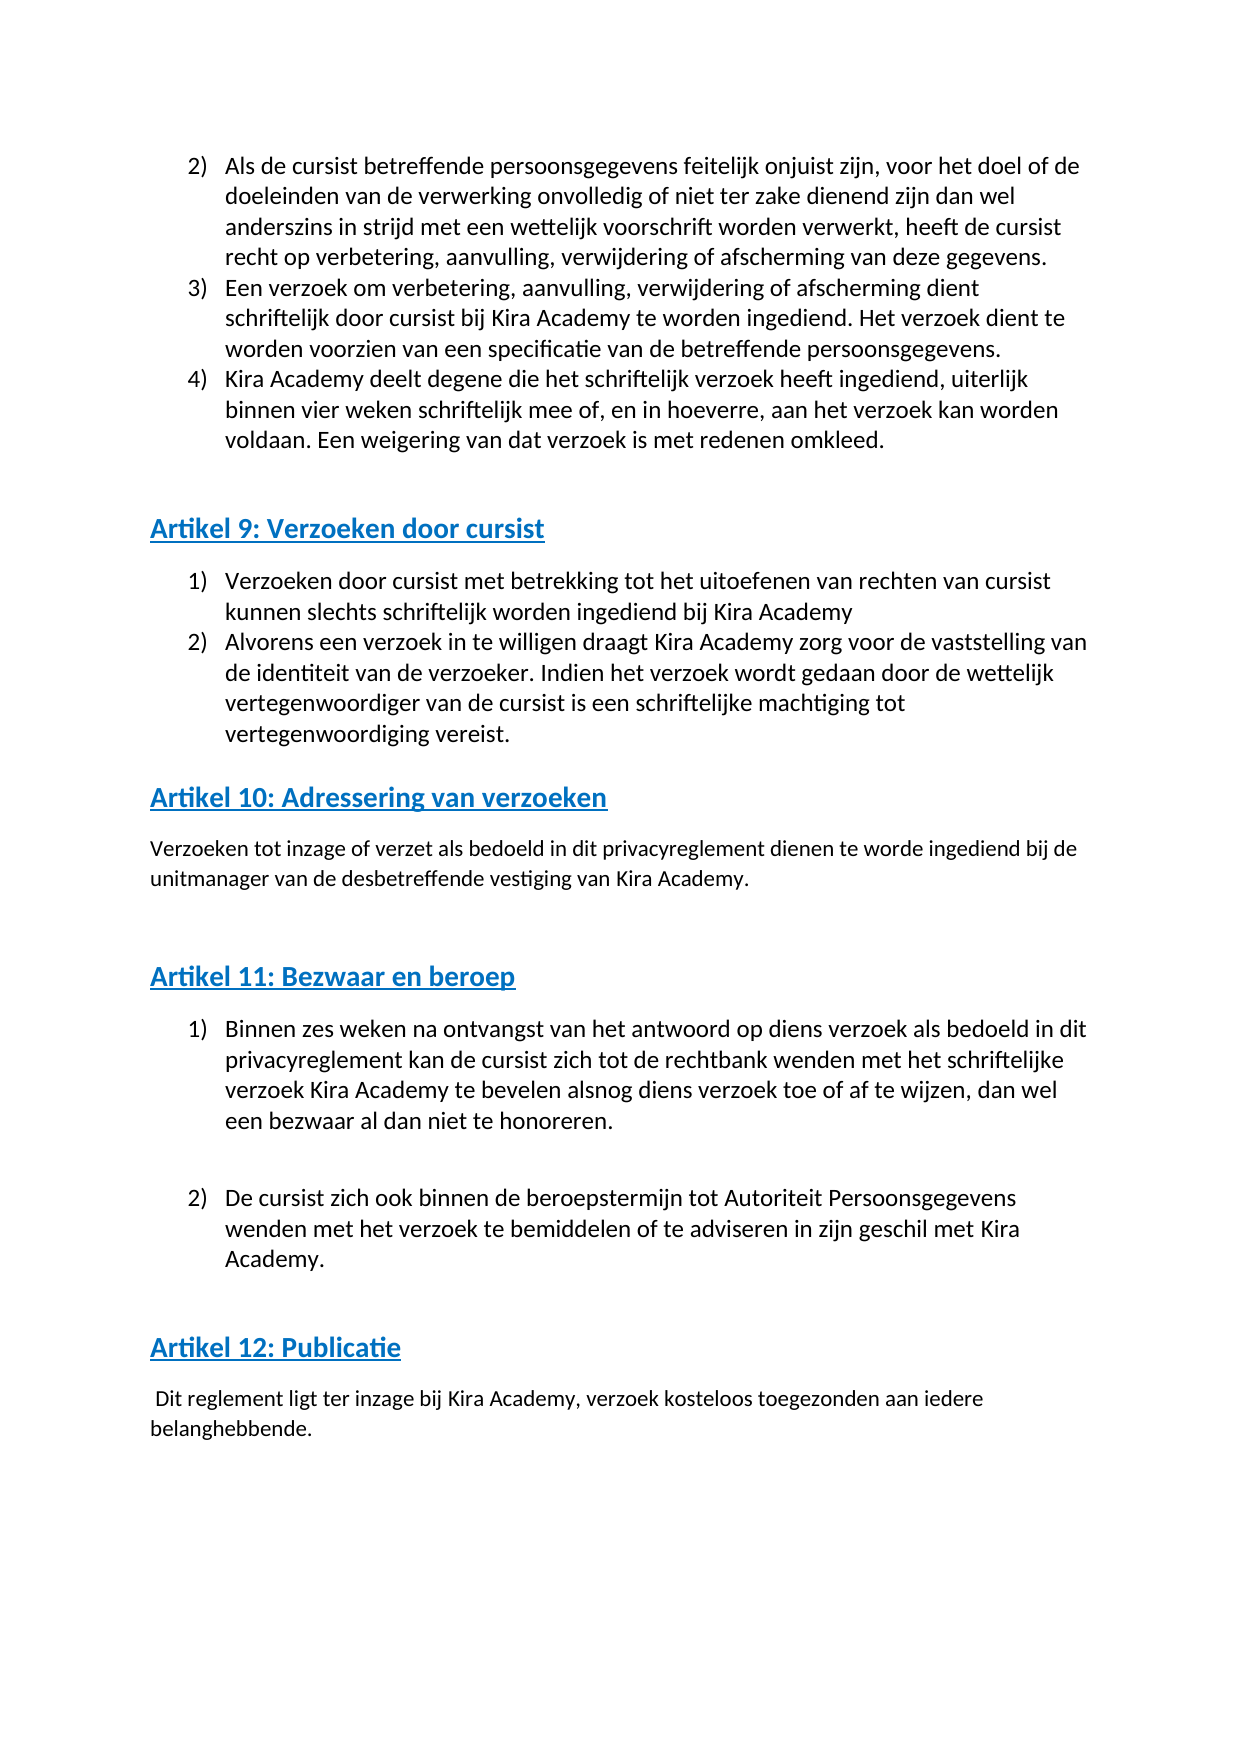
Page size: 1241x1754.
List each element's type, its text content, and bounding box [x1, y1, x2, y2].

list Als de cursist betreffende persoonsgegevens feitelijk onjuist zijn, voor het doel of de doeleinden van de verwerking onvolledig of niet ter zake dienend zijn dan wel anderszins in strijd met een wettelijk voorschrift worden verwerkt, heeft de cursist recht op verbetering, aanvulling, verwijdering of afscherming van deze gegevens. [187, 150, 1090, 272]
list Kira Academy deelt degene die het schriftelijk verzoek heeft ingediend, uiterlijk binnen vier weken schriftelijk mee of, en in hoeverre, aan het verzoek kan worden voldaan. Een weigering van dat verzoek is met redenen omkleed. [187, 364, 1090, 455]
list Een verzoek om verbetering, aanvulling, verwijdering of afscherming dient schriftelijk door cursist bij Kira Academy te worden ingediend. Het verzoek dient te worden voorzien van een specificatie van de betreffende persoonsgegevens. [187, 272, 1090, 364]
list Verzoeken door cursist met betrekking tot het uitoefenen van rechten van cursist kunnen slechts schriftelijk worden ingediend bij Kira Academy [187, 565, 1090, 626]
text Artikel 10: Adressering van verzoeken [150, 779, 1090, 815]
text Dit reglement ligt ter inzage bij Kira Academy, verzoek kosteloos toegezonden aan iedere belanghebbende. [150, 1384, 1090, 1442]
text Artikel 9: Verzoeken door cursist [150, 510, 1090, 546]
text Artikel 12: Publicatie [150, 1329, 1090, 1364]
text Artikel 11: Bezwaar en beroep [150, 958, 1090, 994]
list Alvorens een verzoek in te willigen draagt Kira Academy zorg voor de vaststelling van de identiteit van de verzoeker. Indien het verzoek wordt gedaan door de wettelijk vertegenwoordiger van de cursist is een schriftelijke machtiging tot vertegenwoordiging vereist. [187, 626, 1090, 748]
list De cursist zich ook binnen de beroepstermijn tot Autoriteit Persoonsgegevens wenden met het verzoek te bemiddelen of te adviseren in zijn geschil met Kira Academy. [187, 1182, 1090, 1274]
text Verzoeken tot inzage of verzet als bedoeld in dit privacyreglement dienen te worde ingediend bij de unitmanager van de desbetreffende vestiging van Kira Academy. [150, 834, 1090, 892]
list Binnen zes weken na ontvangst van het antwoord op diens verzoek als bedoeld in dit privacyreglement kan de cursist zich tot de rechtbank wenden met het schriftelijke verzoek Kira Academy te bevelen alsnog diens verzoek toe of af te wijzen, dan wel een bezwaar al dan niet te honoreren. [187, 1013, 1090, 1135]
